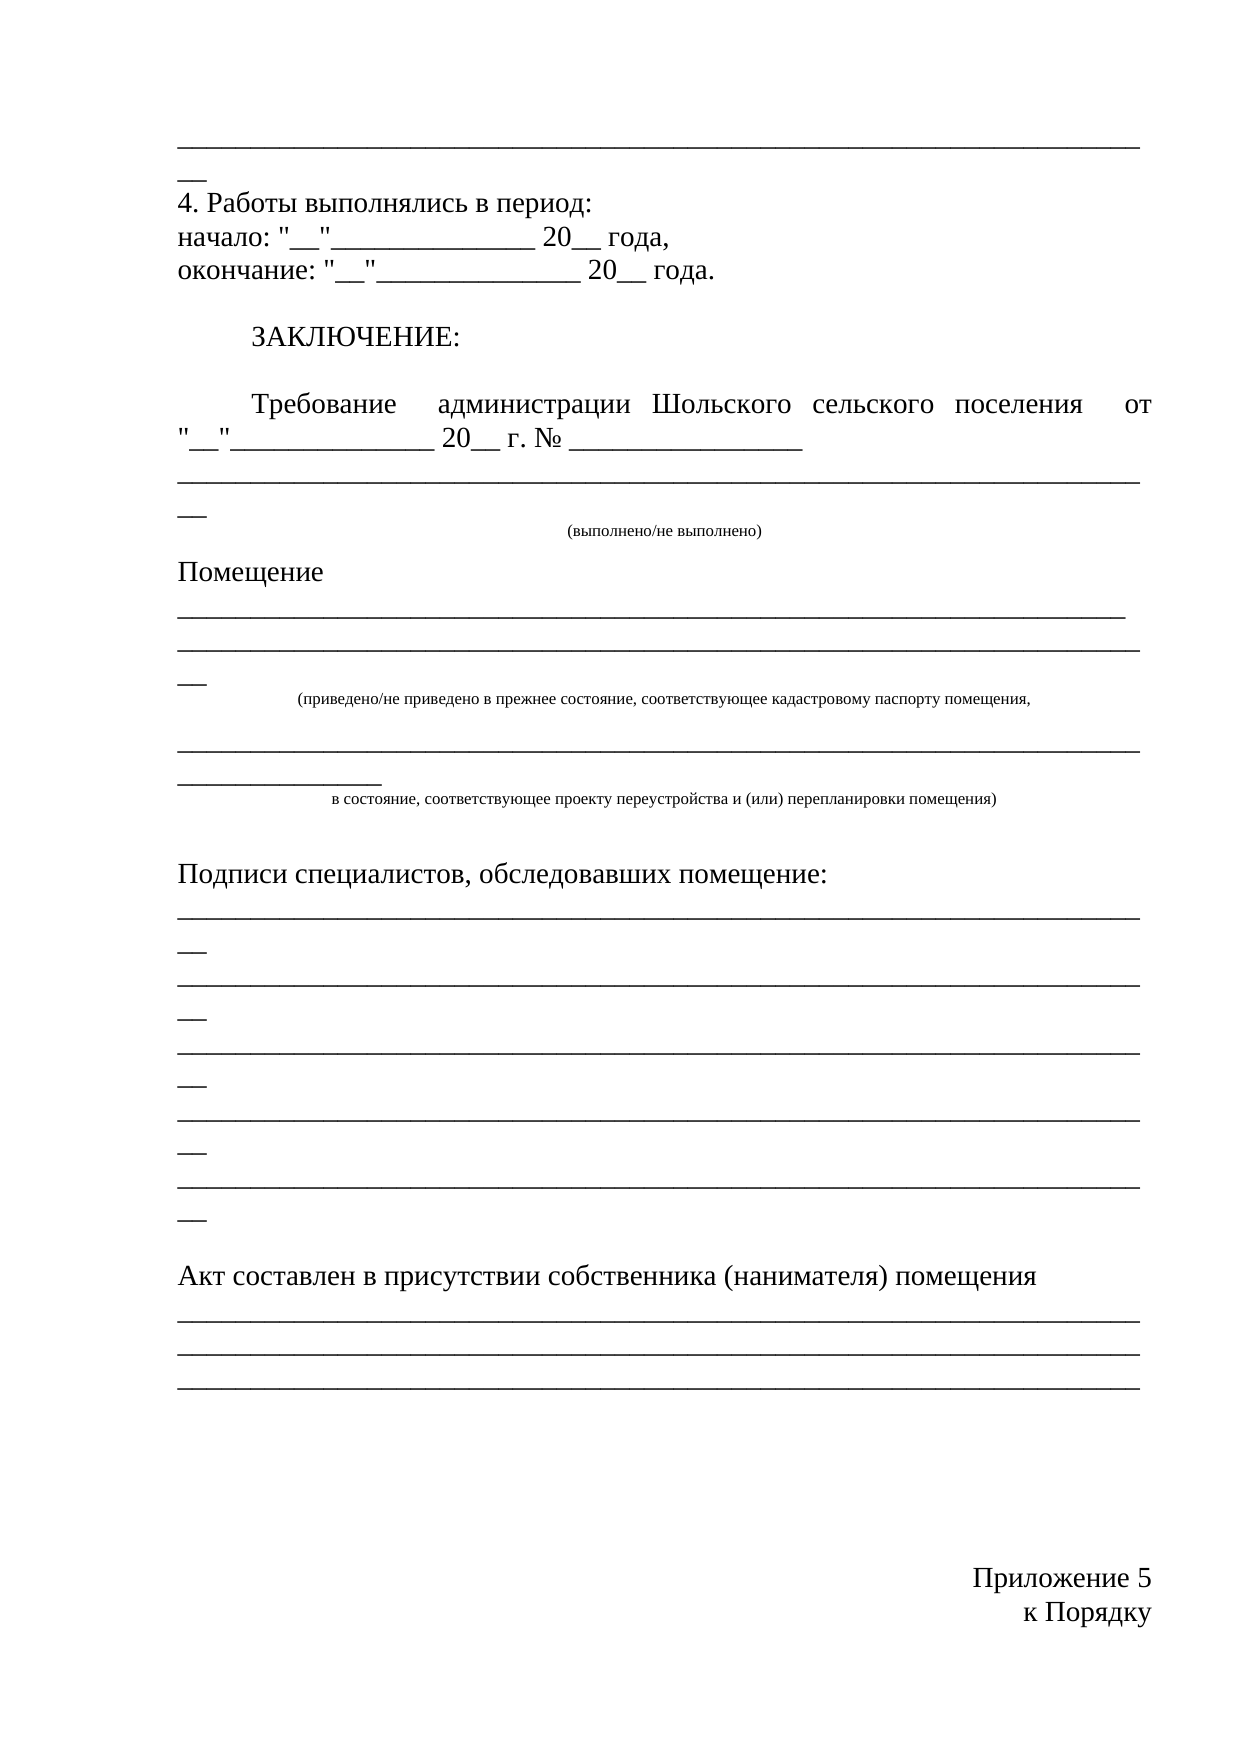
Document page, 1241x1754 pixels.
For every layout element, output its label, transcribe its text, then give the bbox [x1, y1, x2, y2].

text 4. Работы выполнялись в период: [177, 185, 1152, 219]
text ____________________________________________________________________ [177, 957, 1152, 1024]
text в состояние, соответствующее проекту переустройства и (или) перепланировки помещения) [177, 789, 1152, 822]
text Подписи специалистов, обследовавших помещение: [177, 856, 1152, 889]
text __________________________________________________________________ [177, 1292, 1152, 1326]
text Приложение 5 [177, 1560, 1152, 1594]
text ____________________________________________________________________ [177, 1024, 1152, 1091]
text (выполнено/не выполнено) [177, 521, 1152, 554]
text ____________________________________________________________________ [177, 889, 1152, 957]
text __________________________________________________________________ [177, 1326, 1152, 1359]
text ____________________________________________________________________ [177, 621, 1152, 688]
text ________________________________________________________________________________ [177, 722, 1152, 789]
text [177, 118, 1152, 185]
text Помещение _________________________________________________________________ [177, 554, 1152, 621]
text к Порядку [177, 1594, 1152, 1627]
text начало: "__"______________ 20__ года, [177, 219, 1152, 252]
text __________________________________________________________________ [177, 1359, 1152, 1393]
text ____________________________________________________________________ [177, 453, 1152, 521]
text Акт составлен в присутствии собственника (нанимателя) помещения [177, 1258, 1152, 1292]
text окончание: "__"______________ 20__ года. [177, 252, 1152, 286]
text ____________________________________________________________________ [177, 1091, 1152, 1158]
text ЗАКЛЮЧЕНИЕ: [177, 319, 1152, 353]
text Требование администрации Шольского сельского поселения от "__"______________ 20__ г. № ________________ [177, 386, 1152, 453]
text (приведено/не приведено в прежнее состояние, соответствующее кадастровому паспорту помещения, [177, 688, 1152, 722]
text ____________________________________________________________________ [177, 1158, 1152, 1225]
